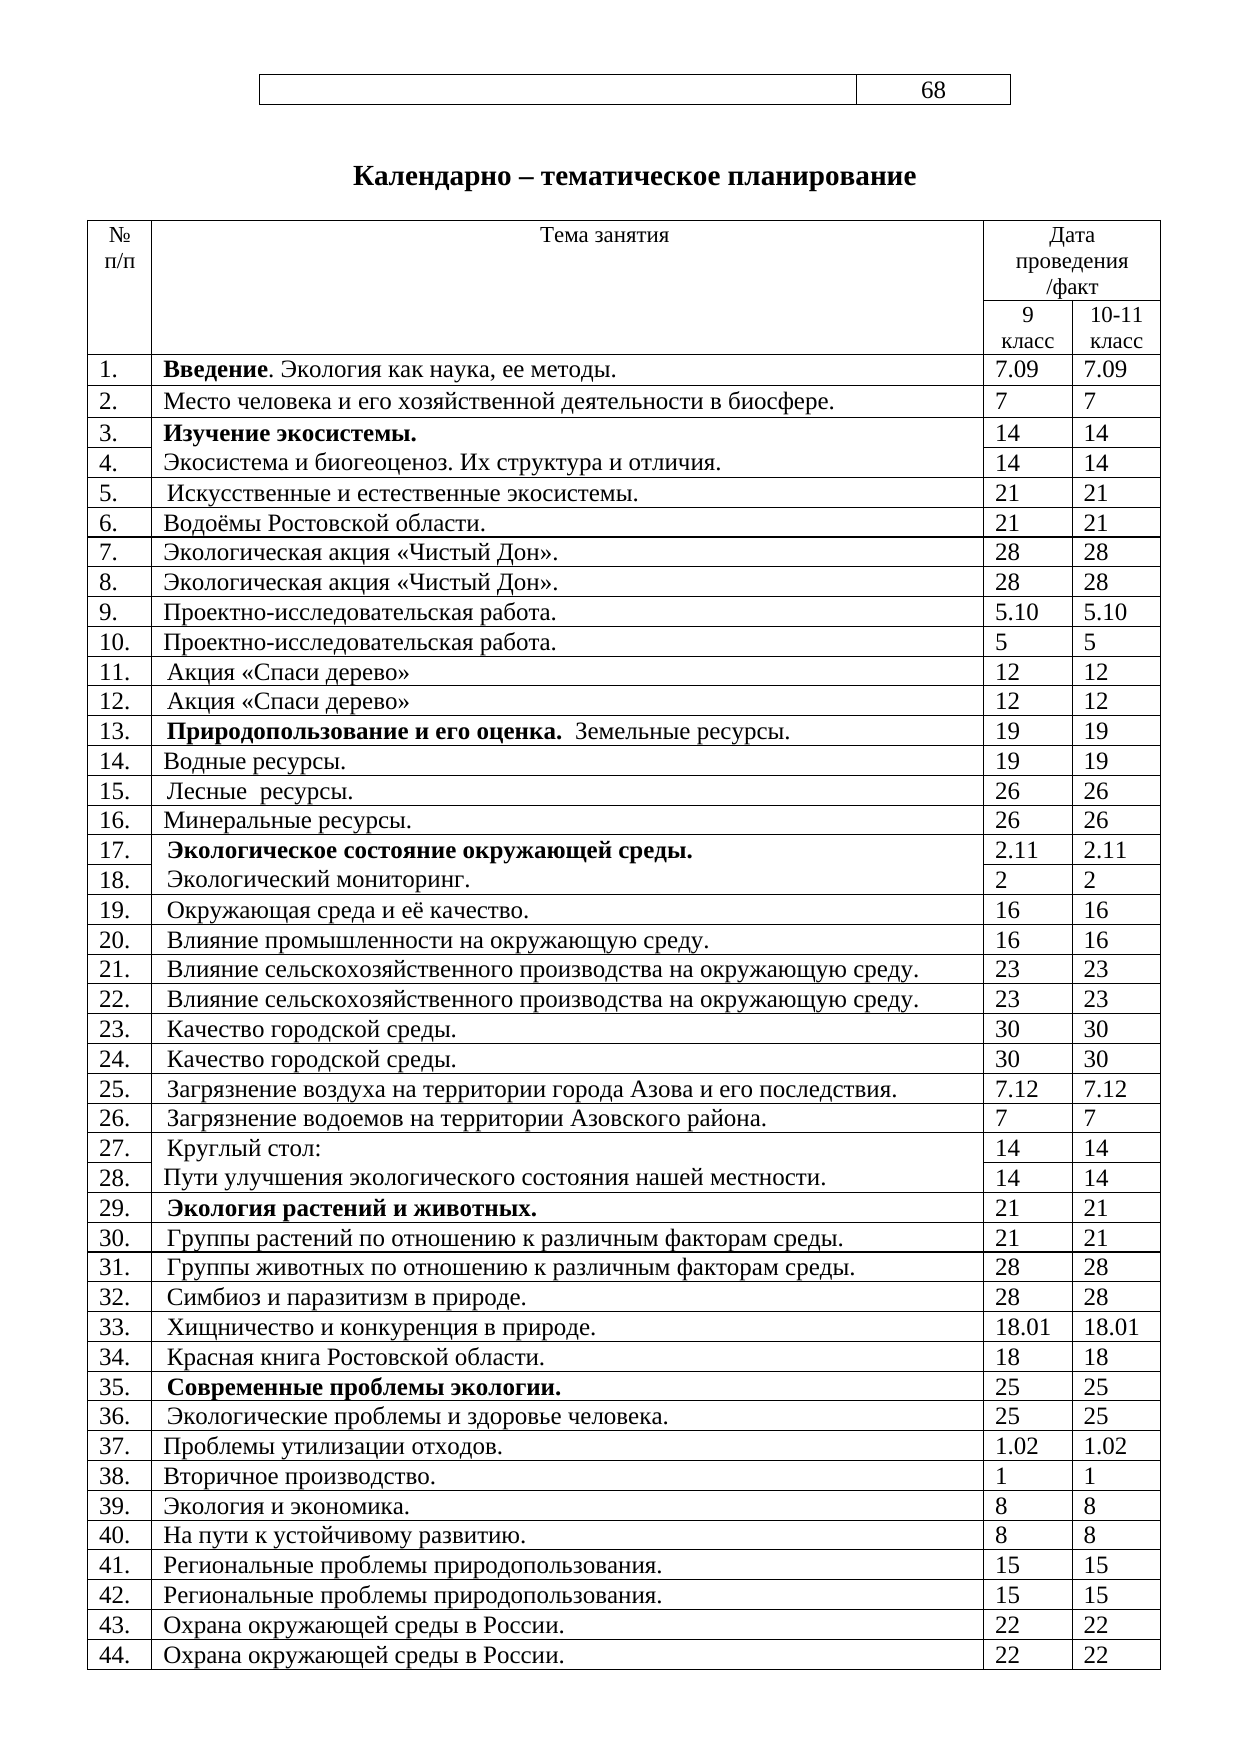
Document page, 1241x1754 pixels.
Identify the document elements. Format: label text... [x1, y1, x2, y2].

table_cell [88, 627, 151, 656]
table_cell 28 [984, 1253, 1072, 1281]
table_cell 23 [984, 984, 1072, 1013]
table_cell [88, 1491, 151, 1519]
table_cell 25 [1073, 1372, 1160, 1400]
table_cell 19 [1073, 716, 1160, 745]
table_cell Круглый стол: Пути улучшения экологического состояния нашей местности. [152, 1133, 983, 1192]
table_cell 26 [1073, 806, 1160, 834]
table_cell Красная книга Ростовской области. [152, 1342, 983, 1371]
table_cell [88, 835, 151, 864]
table_cell 14 [1073, 418, 1160, 447]
table_cell 28 [1073, 538, 1160, 566]
table_cell Вторичное производство. [152, 1461, 983, 1490]
table_cell 12 [984, 657, 1072, 685]
table_cell 8 [1073, 1521, 1160, 1549]
table_cell Минеральные ресурсы. [152, 806, 983, 834]
table_cell 18 [984, 1342, 1072, 1371]
table_cell 28 [1073, 1282, 1160, 1311]
table_cell Введение. Экология как наука, ее методы. [152, 355, 983, 385]
table_cell Группы растений по отношению к различным факторам среды. [152, 1223, 983, 1251]
table_cell [88, 1372, 151, 1400]
table_cell 1.02 [1073, 1431, 1160, 1460]
table_cell [88, 418, 151, 447]
table_cell 21 [1073, 478, 1160, 507]
table_cell [88, 746, 151, 775]
table_cell [88, 1580, 151, 1609]
table_cell [88, 925, 151, 953]
table_cell [88, 508, 151, 536]
table_cell 14 [984, 448, 1072, 477]
table_cell 7 [1073, 386, 1160, 417]
table_cell 18.01 [1073, 1312, 1160, 1341]
table_cell 2.11 [984, 835, 1072, 864]
table_cell 14 [1073, 448, 1160, 477]
table_cell 14 [1073, 1163, 1160, 1192]
table_cell Акция «Спаси дерево» [152, 686, 983, 715]
table_cell 28 [984, 538, 1072, 566]
table_cell 7 [984, 386, 1072, 417]
table_cell 21 [984, 508, 1072, 536]
table_cell На пути к устойчивому развитию. [152, 1521, 983, 1549]
table_cell 14 [984, 1133, 1072, 1162]
table_cell Водоёмы Ростовской области. [152, 508, 983, 536]
table_cell Проблемы утилизации отходов. [152, 1431, 983, 1460]
table_cell [88, 567, 151, 596]
table_cell 7.09 [984, 355, 1072, 385]
table_cell [88, 1461, 151, 1490]
table_cell [88, 984, 151, 1013]
table_cell [260, 75, 856, 104]
table_cell [88, 538, 151, 566]
table_cell [88, 1044, 151, 1073]
table_cell Охрана окружающей среды в России. [152, 1640, 983, 1668]
table_cell Экологическая акция «Чистый Дон». [152, 567, 983, 596]
table_cell Влияние сельскохозяйственного производства на окружающую среду. [152, 984, 983, 1013]
table_cell Качество городской среды. [152, 1044, 983, 1073]
table_cell 18.01 [984, 1312, 1072, 1341]
table_cell 22 [1073, 1610, 1160, 1639]
table_cell 26 [1073, 776, 1160, 804]
table_cell 14 [1073, 1133, 1160, 1162]
table_cell 5 [1073, 627, 1160, 656]
table_cell 28 [1073, 1253, 1160, 1281]
table_cell 15 [1073, 1580, 1160, 1609]
table_cell [88, 1223, 151, 1251]
table_cell [88, 895, 151, 924]
table_cell [88, 716, 151, 745]
table_cell [88, 1133, 151, 1162]
table_cell [88, 776, 151, 804]
table_cell [88, 1104, 151, 1132]
table_cell [88, 355, 151, 385]
table_cell 15 [1073, 1550, 1160, 1579]
table_header № п/п [88, 221, 151, 353]
table_header Дата проведения /факт [984, 221, 1160, 300]
table_cell 21 [984, 478, 1072, 507]
table_cell Природопользование и его оценка. Земельные ресурсы. [152, 716, 983, 745]
table_cell 19 [1073, 746, 1160, 775]
table_cell [88, 1610, 151, 1639]
table_cell Симбиоз и паразитизм в природе. [152, 1282, 983, 1311]
table_header Тема занятия [152, 221, 983, 353]
table_cell Хищничество и конкуренция в природе. [152, 1312, 983, 1341]
table_cell 30 [984, 1014, 1072, 1043]
table_cell 23 [1073, 984, 1160, 1013]
table_cell 1 [984, 1461, 1072, 1490]
table_cell 28 [1073, 567, 1160, 596]
table_cell 15 [984, 1580, 1072, 1609]
table_cell [88, 597, 151, 626]
table_cell 26 [984, 776, 1072, 804]
table_cell Экология растений и животных. [152, 1193, 983, 1222]
table_cell [88, 1521, 151, 1549]
table_cell [88, 955, 151, 983]
table_cell Акция «Спаси дерево» [152, 657, 983, 685]
table_cell 21 [1073, 508, 1160, 536]
table_cell 22 [984, 1640, 1072, 1668]
table_cell 15 [984, 1550, 1072, 1579]
table_cell 1 [1073, 1461, 1160, 1490]
table_cell 30 [1073, 1014, 1160, 1043]
table_cell [88, 1253, 151, 1281]
table_cell [88, 1282, 151, 1311]
table_cell [88, 1640, 151, 1668]
table_cell Региональные проблемы природопользования. [152, 1550, 983, 1579]
table_cell Экология и экономика. [152, 1491, 983, 1519]
table_cell 16 [1073, 925, 1160, 953]
table_cell 21 [984, 1223, 1072, 1251]
table_cell [88, 1312, 151, 1341]
table_cell 16 [984, 925, 1072, 953]
table_cell 12 [1073, 657, 1160, 685]
table_cell 28 [984, 1282, 1072, 1311]
table_cell Искусственные и естественные экосистемы. [152, 478, 983, 507]
table_cell 18 [1073, 1342, 1160, 1371]
table_cell Экологическая акция «Чистый Дон». [152, 538, 983, 566]
table_cell Изучение экосистемы. Экосистема и биогеоценоз. Их структура и отличия. [152, 418, 983, 477]
table_cell 22 [984, 1610, 1072, 1639]
table_cell 8 [984, 1491, 1072, 1519]
table_cell 2.11 [1073, 835, 1160, 864]
table_cell 7.12 [1073, 1074, 1160, 1102]
table_cell Качество городской среды. [152, 1014, 983, 1043]
table_cell [88, 1163, 151, 1192]
table_cell 2 [1073, 865, 1160, 894]
table_cell 19 [984, 716, 1072, 745]
table_cell 23 [984, 955, 1072, 983]
table_cell 25 [984, 1372, 1072, 1400]
table_cell Современные проблемы экологии. [152, 1372, 983, 1400]
table_cell [88, 386, 151, 417]
table_cell [88, 1074, 151, 1102]
table_cell 14 [984, 418, 1072, 447]
table_cell [88, 1401, 151, 1430]
table_cell 14 [984, 1163, 1072, 1192]
table_cell [88, 1431, 151, 1460]
table_cell Место человека и его хозяйственной деятельности в биосфере. [152, 386, 983, 417]
table_cell 7 [1073, 1104, 1160, 1132]
table_cell 10-11 класс [1073, 301, 1160, 353]
table_cell 21 [984, 1193, 1072, 1222]
table_cell 25 [1073, 1401, 1160, 1430]
table_cell 9 класс [984, 301, 1072, 353]
table_cell 2 [984, 865, 1072, 894]
table_cell Экологические проблемы и здоровье человека. [152, 1401, 983, 1430]
table_cell Проектно-исследовательская работа. [152, 627, 983, 656]
table_cell Загрязнение воздуха на территории города Азова и его последствия. [152, 1074, 983, 1102]
table_cell 21 [1073, 1223, 1160, 1251]
table_cell 21 [1073, 1193, 1160, 1222]
table_cell 19 [984, 746, 1072, 775]
table_cell 8 [1073, 1491, 1160, 1519]
table_cell 5.10 [984, 597, 1072, 626]
table_cell Охрана окружающей среды в России. [152, 1610, 983, 1639]
table_cell Региональные проблемы природопользования. [152, 1580, 983, 1609]
table_cell 7.12 [984, 1074, 1072, 1102]
table_cell 16 [1073, 895, 1160, 924]
table_cell [88, 478, 151, 507]
table_cell [88, 806, 151, 834]
table_cell 26 [984, 806, 1072, 834]
table_cell [88, 1014, 151, 1043]
table_cell 12 [984, 686, 1072, 715]
table_cell [88, 657, 151, 685]
table_cell Лесные ресурсы. [152, 776, 983, 804]
table_cell [88, 448, 151, 477]
table_cell Водные ресурсы. [152, 746, 983, 775]
table_cell 68 [857, 75, 1010, 104]
table_cell 1.02 [984, 1431, 1072, 1460]
table_cell [88, 1193, 151, 1222]
table_cell 7.09 [1073, 355, 1160, 385]
table_cell 5 [984, 627, 1072, 656]
table_cell Проектно-исследовательская работа. [152, 597, 983, 626]
table_cell Загрязнение водоемов на территории Азовского района. [152, 1104, 983, 1132]
table_cell Экологическое состояние окружающей среды. Экологический мониторинг. [152, 835, 983, 894]
table_cell 5.10 [1073, 597, 1160, 626]
table_cell [88, 1550, 151, 1579]
table_cell 30 [1073, 1044, 1160, 1073]
table_cell [88, 686, 151, 715]
table_cell 25 [984, 1401, 1072, 1430]
table_cell [88, 1342, 151, 1371]
table_cell 12 [1073, 686, 1160, 715]
table_cell 16 [984, 895, 1072, 924]
text Календарно – тематическое планирование [119, 162, 1151, 191]
table_cell 30 [984, 1044, 1072, 1073]
table_cell Влияние сельскохозяйственного производства на окружающую среду. [152, 955, 983, 983]
table_cell Влияние промышленности на окружающую среду. [152, 925, 983, 953]
table_cell 7 [984, 1104, 1072, 1132]
table_cell 8 [984, 1521, 1072, 1549]
table_cell 23 [1073, 955, 1160, 983]
table_cell Группы животных по отношению к различным факторам среды. [152, 1253, 983, 1281]
table_cell Окружающая среда и её качество. [152, 895, 983, 924]
table_cell [88, 865, 151, 894]
table_cell 28 [984, 567, 1072, 596]
table_cell 22 [1073, 1640, 1160, 1668]
